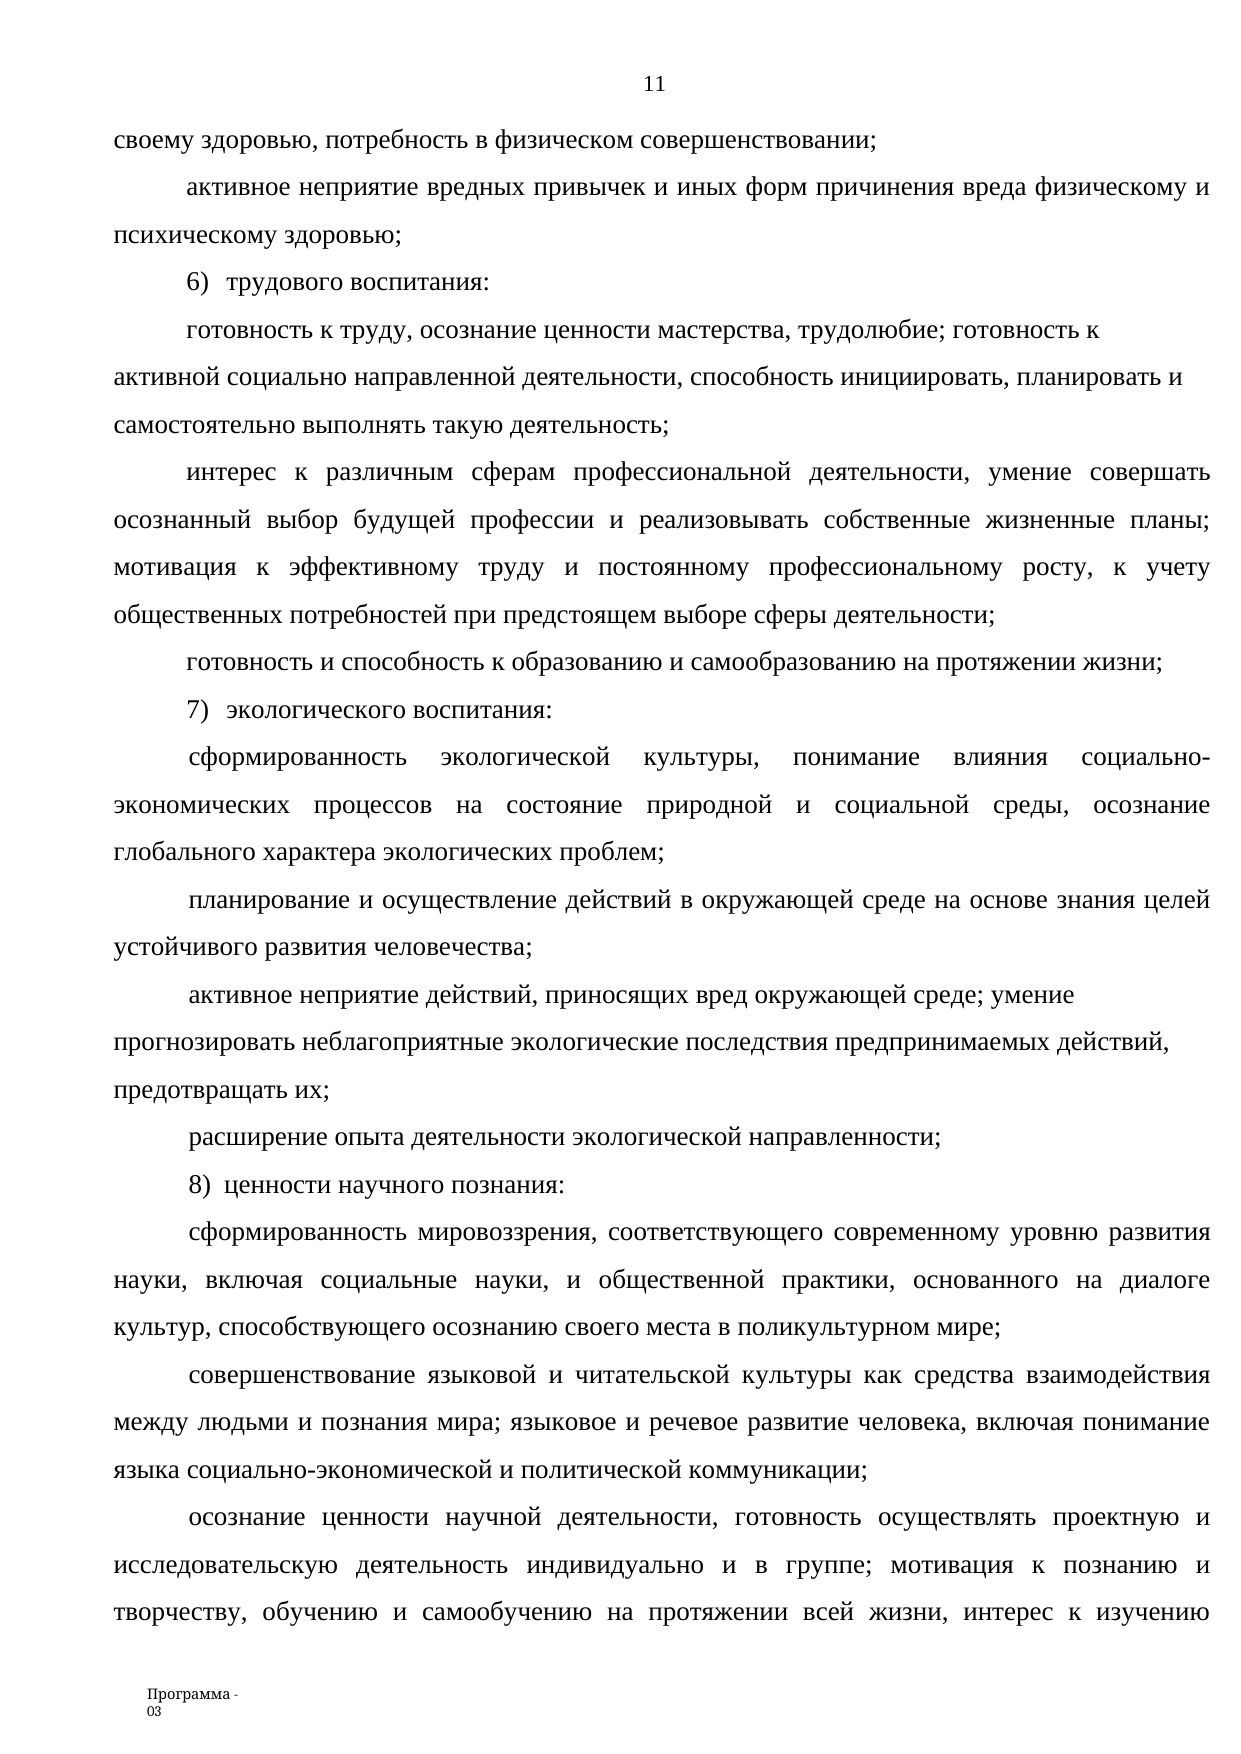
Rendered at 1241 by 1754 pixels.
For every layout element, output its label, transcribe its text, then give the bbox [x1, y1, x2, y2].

text расширение опыта деятельности экологической направленности; [113, 1108, 1212, 1155]
text активное неприятие вредных привычек и иных форм причинения вреда физическому и психическому здоровью; [113, 158, 1212, 253]
text сформированность экологической культуры, понимание влияния социально- экономических процессов на состояние природной и социальной среды, осознание глобального характера экологических проблем; [113, 728, 1212, 870]
text готовность к труду, осознание ценности мастерства, трудолюбие; готовность к активной социально направленной деятельности, способность инициировать, планировать и самостоятельно выполнять такую деятельность; [113, 300, 1212, 443]
list экологического воспитания: [113, 680, 1212, 728]
list трудового воспитания: [113, 253, 1212, 300]
text планирование и осуществление действий в окружающей среде на основе знания целей устойчивого развития человечества; [113, 870, 1212, 965]
text активное неприятие действий, приносящих вред окружающей среде; умение прогнозировать неблагоприятные экологические последствия предпринимаемых действий, предотвращать их; [113, 965, 1212, 1108]
text сформированность мировоззрения, соответствующего современному уровню развития науки, включая социальные науки, и общественной практики, основанного на диалоге культур, способствующего осознанию своего места в поликультурном мире; [113, 1203, 1212, 1345]
text готовность и способность к образованию и самообразованию на протяжении жизни; [113, 633, 1212, 680]
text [113, 110, 1212, 158]
text интерес к различным сферам профессиональной деятельности, умение совершать осознанный выбор будущей профессии и реализовывать собственные жизненные планы; мотивация к эффективному труду и постоянному профессиональному росту, к учету общественных потребностей при предстоящем выборе сферы деятельности; [113, 443, 1212, 633]
text совершенствование языковой и читательской культуры как средства взаимодействия между людьми и познания мира; языковое и речевое развитие человека, включая понимание языка социально-экономической и политической коммуникации; [113, 1345, 1212, 1488]
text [113, 1488, 1212, 1630]
list ценности научного познания: [113, 1155, 1212, 1203]
